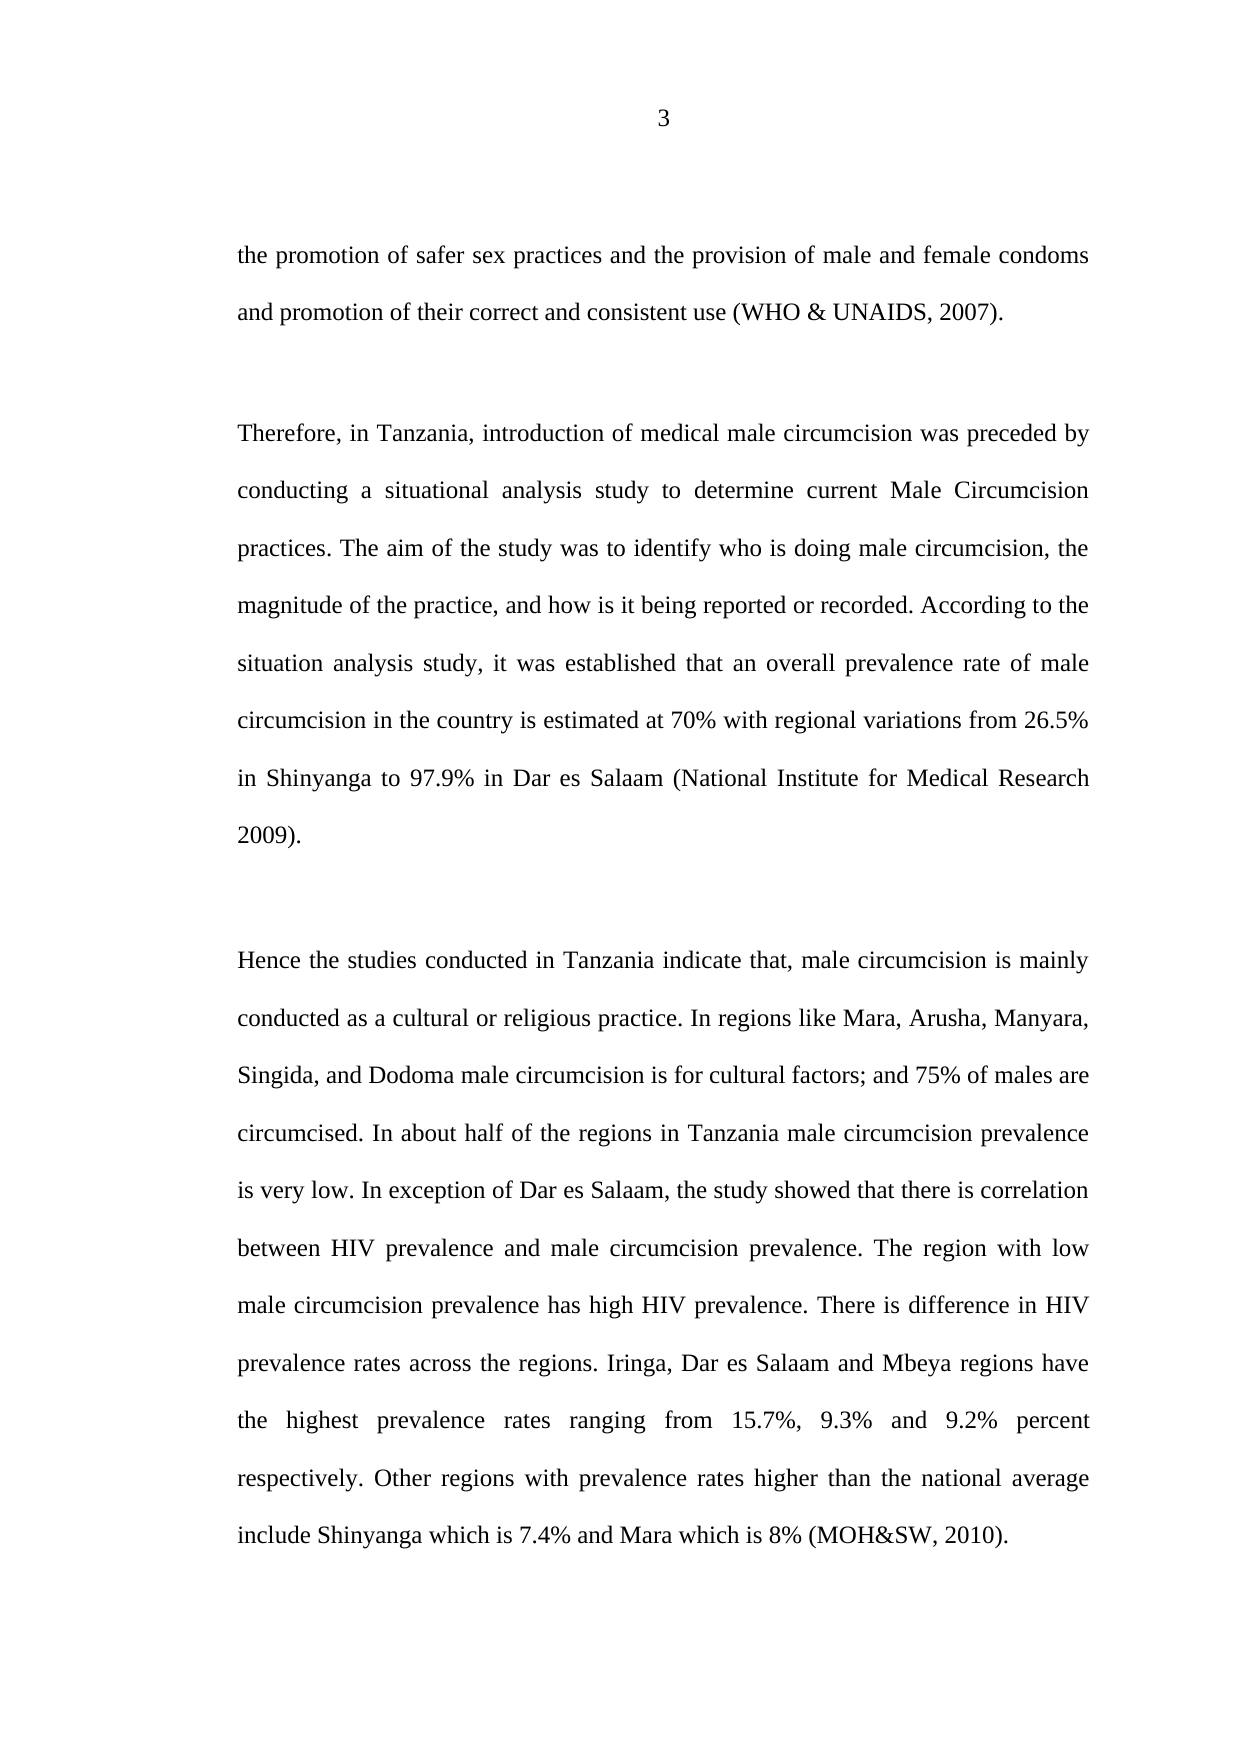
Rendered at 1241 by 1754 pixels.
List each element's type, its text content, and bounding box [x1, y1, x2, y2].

list Therefore, in Tanzania, introduction of medical male circumcision was preceded by conducting a situational analysis study to determine current Male Circumcision practices. The aim of the study was to identify who is doing male circumcision, the magnitude of the practice, and how is it being reported or recorded. According to the situation analysis study, it was established that an overall prevalence rate of male circumcision in the country is estimated at 70% with regional variations from 26.5% in Shinyanga to 97.9% in Dar es Salaam (National Institute for Medical Research 2009). [237, 418, 1090, 849]
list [237, 240, 1090, 326]
list Hence the studies conducted in Tanzania indicate that, male circumcision is mainly conducted as a cultural or religious practice. In regions like Mara, Arusha, Manyara, Singida, and Dodoma male circumcision is for cultural factors; and 75% of males are circumcised. In about half of the regions in Tanzania male circumcision prevalence is very low. In exception of Dar es Salaam, the study showed that there is correlation between HIV prevalence and male circumcision prevalence. The region with low male circumcision prevalence has high HIV prevalence. There is difference in HIV prevalence rates across the regions. Iringa, Dar es Salaam and Mbeya regions have the highest prevalence rates ranging from 15.7%, 9.3% and 9.2% percent respectively. Other regions with prevalence rates higher than the national average include Shinyanga which is 7.4% and Mara which is 8% (MOH&SW, 2010). [237, 946, 1090, 1549]
